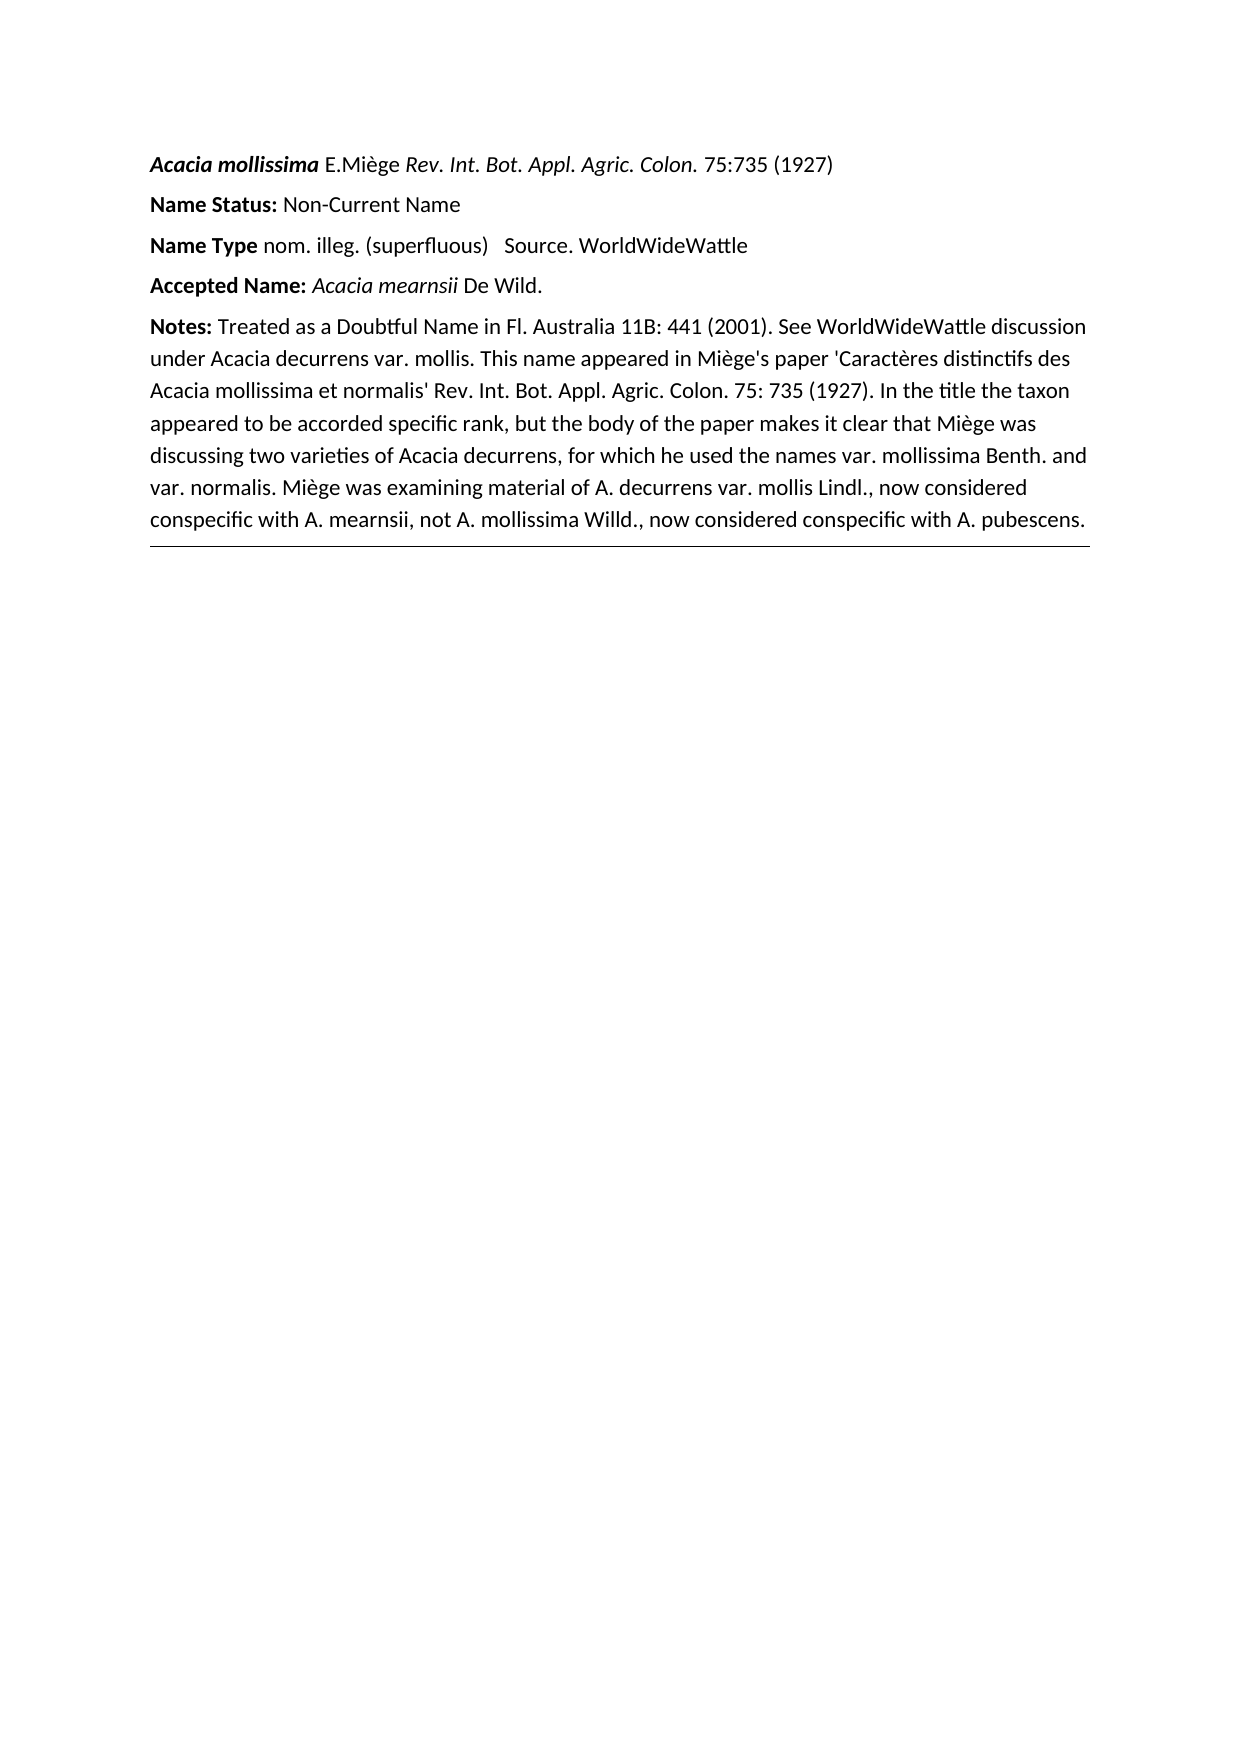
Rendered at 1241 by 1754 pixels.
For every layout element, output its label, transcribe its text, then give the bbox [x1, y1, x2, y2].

text Notes: Treated as a Doubtful Name in Fl. Australia 11B: 441 (2001). See WorldWideWattle discussion under Acacia decurrens var. mollis. This name appeared in Miège's paper 'Caractères distinctifs des Acacia mollissima et normalis' Rev. Int. Bot. Appl. Agric. Colon. 75: 735 (1927). In the title the taxon appeared to be accorded specific rank, but the body of the paper makes it clear that Miège was discussing two varieties of Acacia decurrens, for which he used the names var. mollissima Benth. and var. normalis. Miège was examining material of A. decurrens var. mollis Lindl., now considered conspecific with A. mearnsii, not A. mollissima Willd., now considered conspecific with A. pubescens. [150, 312, 1090, 533]
text Acacia mollissima E.Miège Rev. Int. Bot. Appl. Agric. Colon. 75:735 (1927) [150, 150, 1090, 178]
text Name Status: Non-Current Name [150, 191, 1090, 218]
text Name Type nom. illeg. (superfluous) Source. WorldWideWattle [150, 231, 1090, 259]
text Accepted Name: Acacia mearnsii De Wild. [150, 272, 1090, 299]
